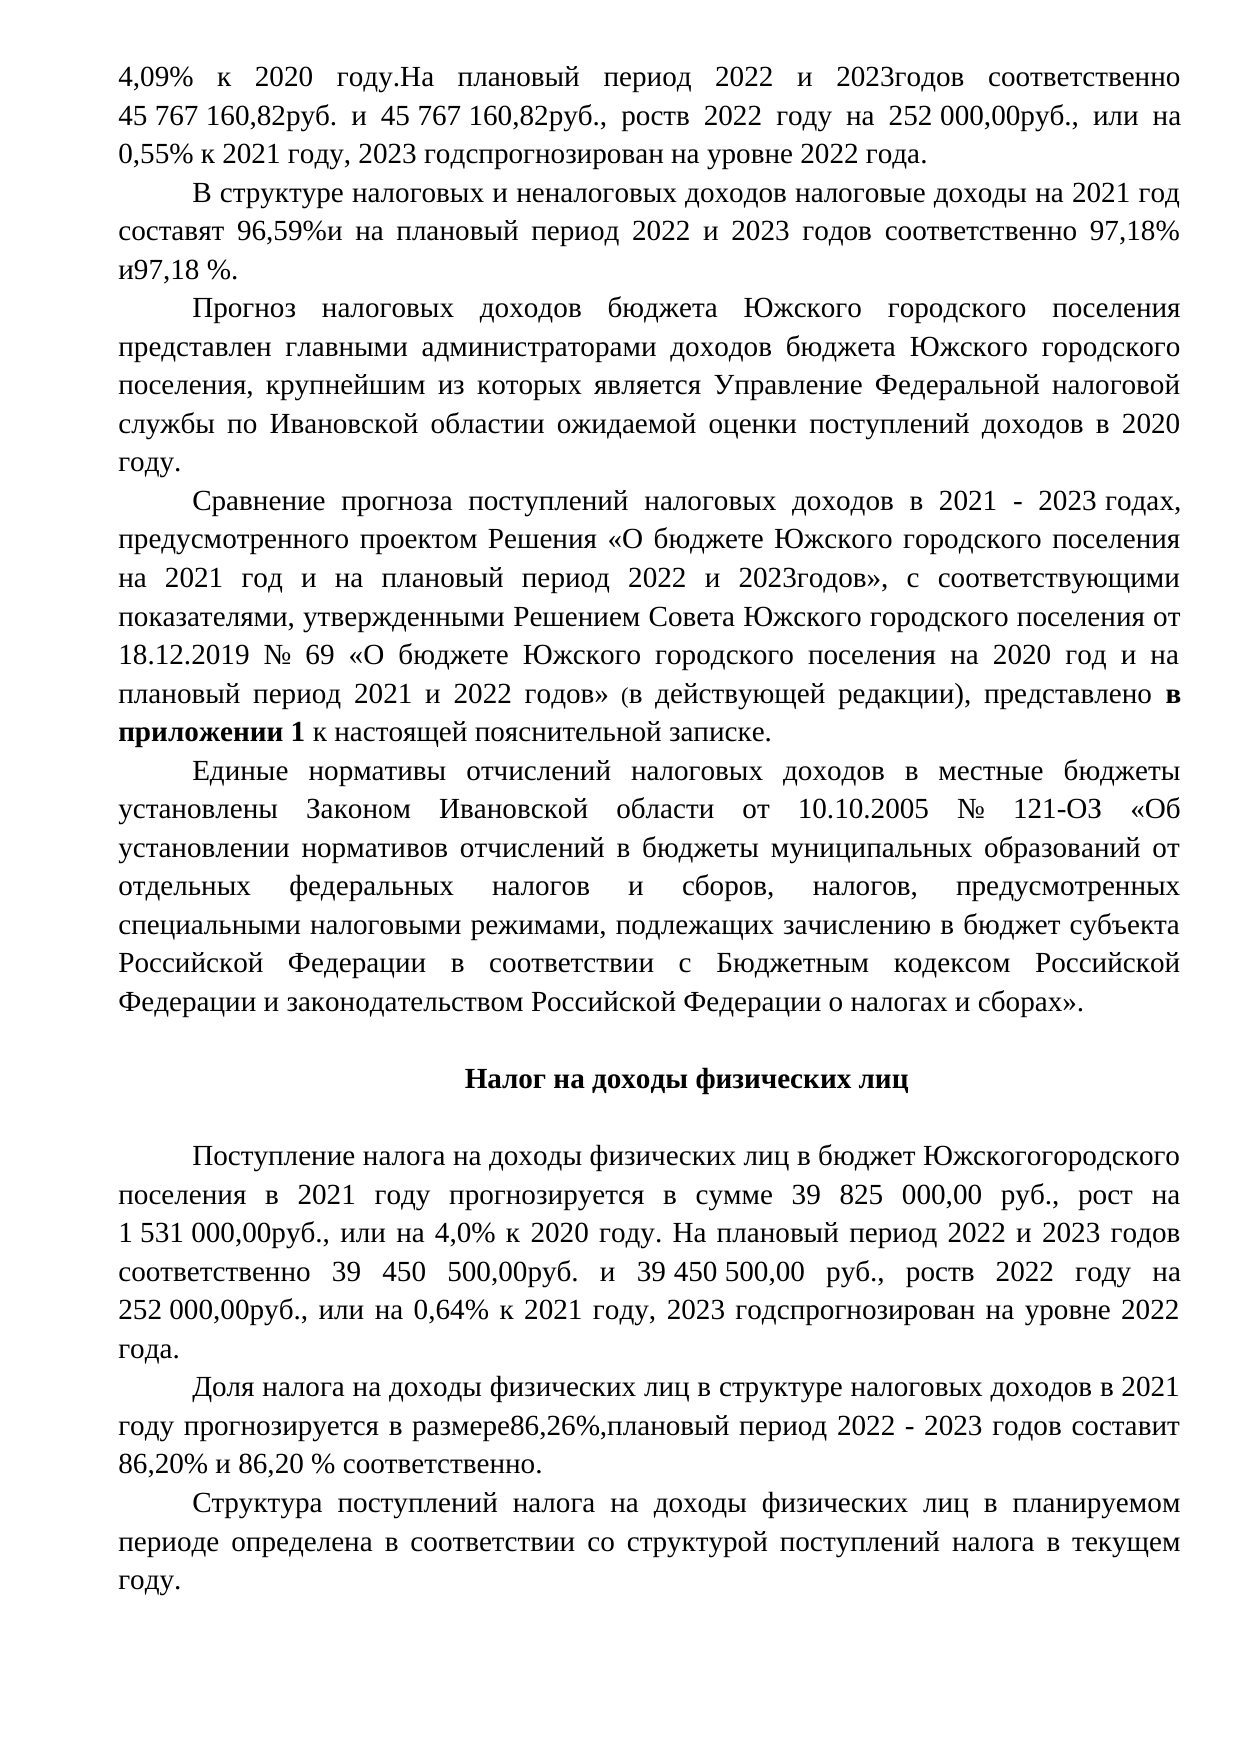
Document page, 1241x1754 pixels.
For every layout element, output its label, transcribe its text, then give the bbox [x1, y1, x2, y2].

text В структуре налоговых и неналоговых доходов налоговые доходы на 2021 год составят 96,59%и на плановый период 2022 и 2023 годов соответственно 97,18% и97,18 %. [118, 175, 1181, 285]
text Единые нормативы отчислений налоговых доходов в местные бюджеты установлены Законом Ивановской области от 10.10.2005 № 121-ОЗ «Об установлении нормативов отчислений в бюджеты муниципальных образований от отдельных федеральных налогов и сборов, налогов, предусмотренных специальными налоговыми режимами, подлежащих зачислению в бюджет субъекта Российской Федерации в соответствии с Бюджетным кодексом Российской Федерации и законодательством Российской Федерации о налогах и сборах». [118, 753, 1181, 1018]
text Сравнение прогноза поступлений налоговых доходов в 2021 - 2023 годах, предусмотренного проектом Решения «О бюджете Южского городского поселения на 2021 год и на плановый период 2022 и 2023годов», с соответствующими показателями, утвержденными Решением Совета Южского городского поселения от 18.12.2019 № 69 «О бюджете Южского городского поселения на 2020 год и на плановый период 2021 и 2022 годов» (в действующей редакции), представлено в приложении 1 к настоящей пояснительной записке. [118, 483, 1181, 748]
text Поступление налога на доходы физических лиц в бюджет Южскогогородского поселения в 2021 году прогнозируется в сумме 39 825 000,00 руб., рост на 1 531 000,00руб., или на 4,0% к 2020 году. На плановый период 2022 и 2023 годов соответственно 39 450 500,00руб. и 39 450 500,00 руб., роств 2022 году на 252 000,00руб., или на 0,64% к 2021 году, 2023 годспрогнозирован на уровне 2022 года. [118, 1138, 1181, 1364]
text Прогноз налоговых доходов бюджета Южского городского поселения представлен главными администраторами доходов бюджета Южского городского поселения, крупнейшим из которых является Управление Федеральной налоговой службы по Ивановской областии ожидаемой оценки поступлений доходов в 2020 году. [118, 290, 1181, 478]
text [118, 59, 1181, 170]
text Доля налога на доходы физических лиц в структуре налоговых доходов в 2021 году прогнозируется в размере86,26%,плановый период 2022 - 2023 годов составит 86,20% и 86,20 % соответственно. [118, 1369, 1181, 1480]
text Налог на доходы физических лиц [118, 1061, 1181, 1095]
text Структура поступлений налога на доходы физических лиц в планируемом периоде определена в соответствии со структурой поступлений налога в текущем году. [118, 1485, 1181, 1596]
